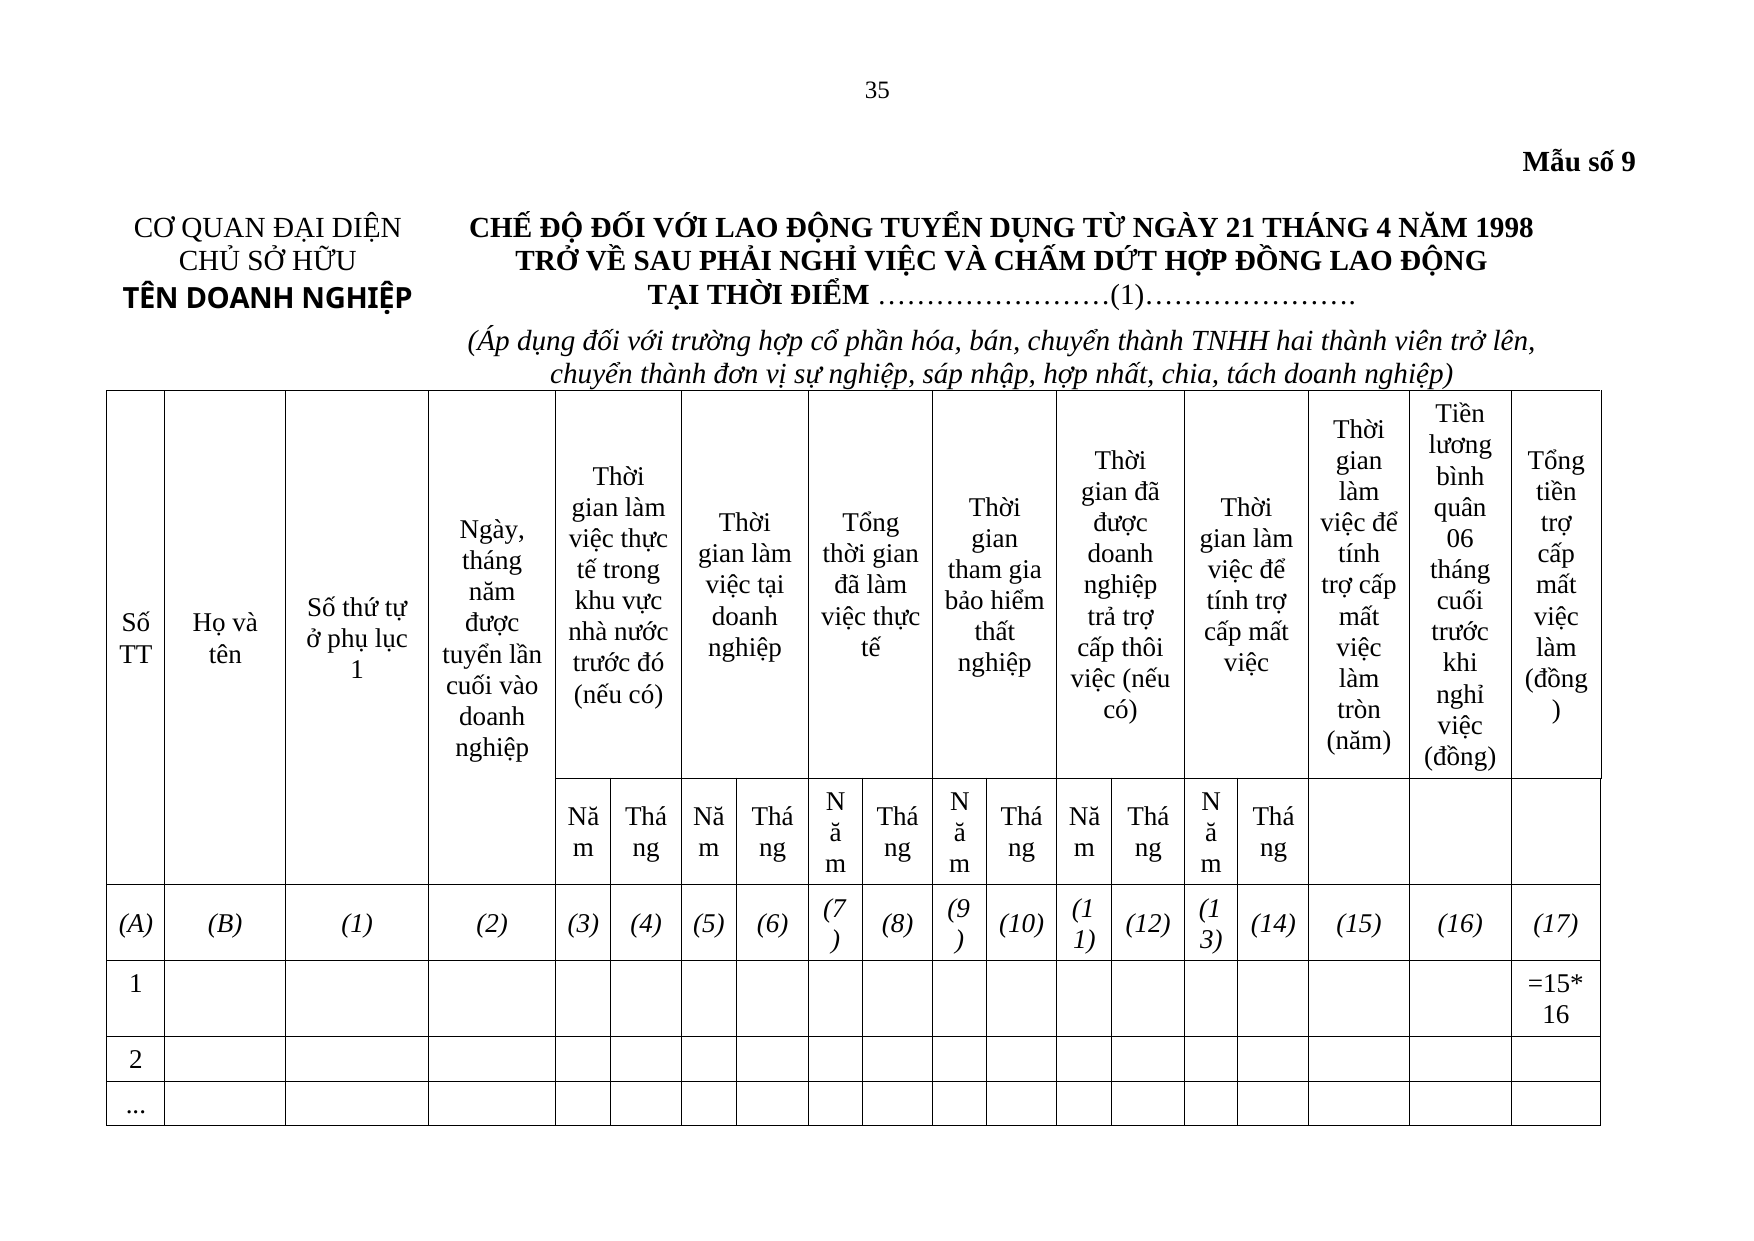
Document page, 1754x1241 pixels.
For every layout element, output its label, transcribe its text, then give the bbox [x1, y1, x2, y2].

table_cell (8) [863, 885, 932, 960]
table_cell [863, 1037, 932, 1081]
table_cell [933, 1037, 986, 1081]
table_cell (16) [1410, 885, 1511, 960]
table_cell [933, 1082, 986, 1125]
table_cell [1057, 1037, 1111, 1081]
table_cell Tháng [987, 779, 1056, 884]
table_cell Năm [682, 779, 736, 884]
table_header CƠ QUAN ĐẠI DIỆN CHỦ SỞ HỮU TÊN DOANH NGHIỆP [107, 198, 428, 390]
table_cell [863, 1082, 932, 1125]
table_cell [809, 1037, 862, 1081]
table_cell (7) [809, 885, 862, 960]
table_cell [556, 1082, 610, 1125]
table_cell Thời gian đã được doanh nghiệp trả trợ cấp thôi việc (nếu có) [1057, 391, 1184, 777]
table_cell ... [107, 1082, 164, 1125]
table_cell [1309, 961, 1409, 1036]
table_cell [165, 961, 285, 1036]
table_cell Năm [556, 779, 610, 884]
table_cell 2 [107, 1037, 164, 1081]
table_cell (11) [1057, 885, 1111, 960]
table_cell [682, 961, 736, 1036]
table_cell [286, 1082, 428, 1125]
table_cell (4) [611, 885, 681, 960]
table_cell [1185, 1037, 1237, 1081]
table_cell Năm [1185, 779, 1237, 884]
table_cell =15*16 [1512, 961, 1600, 1036]
table_cell [611, 1082, 681, 1125]
table_cell Tổng thời gian đã làm việc thực tế [809, 391, 932, 777]
table_cell (17) [1512, 885, 1600, 960]
table_cell [1112, 1037, 1184, 1081]
table_cell Họ và tên [165, 391, 285, 884]
table_cell [165, 1037, 285, 1081]
table_cell Tháng [1112, 779, 1184, 884]
table_cell Số TT [107, 391, 164, 884]
table_cell (10) [987, 885, 1056, 960]
table_cell [863, 961, 932, 1036]
text Mẫu số 9 [118, 144, 1636, 178]
table_cell Tháng [737, 779, 808, 884]
table_cell Năm [933, 779, 986, 884]
table_cell (6) [737, 885, 808, 960]
table_cell [737, 1037, 808, 1081]
table_cell [1112, 1082, 1184, 1125]
table_cell Thời gian làm việc để tính trợ cấp mất việc làm tròn (năm) [1309, 391, 1409, 777]
table_cell [286, 1037, 428, 1081]
table_cell (14) [1238, 885, 1308, 960]
table_cell Thời gian làm việc tại doanh nghiệp [682, 391, 808, 777]
table_cell [1238, 961, 1308, 1036]
table_cell [1410, 779, 1511, 884]
table_cell Tháng [1238, 779, 1308, 884]
table_cell Thời gian làm việc để tính trợ cấp mất việc [1185, 391, 1308, 777]
table_cell [1238, 1037, 1308, 1081]
table_cell Tổng tiền trợ cấp mất việc làm (đồng) [1512, 390, 1601, 777]
table_cell [429, 1037, 555, 1081]
table_cell [809, 961, 862, 1036]
table_cell (13) [1185, 885, 1237, 960]
table_cell Thời gian tham gia bảo hiểm thất nghiệp [933, 391, 1056, 777]
table_cell [1185, 961, 1237, 1036]
table_cell [1309, 1037, 1409, 1081]
table_cell [682, 1037, 736, 1081]
table_cell (A) [107, 885, 164, 960]
table_cell [1185, 1082, 1237, 1125]
table_cell [1238, 1082, 1308, 1125]
table_cell [286, 961, 428, 1036]
table_cell [429, 961, 555, 1036]
table_cell [556, 961, 610, 1036]
table_cell [737, 961, 808, 1036]
table_cell [1112, 961, 1184, 1036]
table_cell [1410, 1082, 1511, 1125]
table_cell [165, 1082, 285, 1125]
table_cell Năm [809, 779, 862, 884]
table_cell [1309, 779, 1409, 884]
table_cell (15) [1309, 885, 1409, 960]
table_cell Năm [1057, 779, 1111, 884]
table_cell [987, 1037, 1056, 1081]
table_cell [1309, 1082, 1409, 1125]
table_cell [429, 1082, 555, 1125]
table_cell (9) [933, 885, 986, 960]
table_cell [1512, 779, 1600, 884]
table_cell [933, 961, 986, 1036]
table_cell [809, 1082, 862, 1125]
table_cell [611, 961, 681, 1036]
table_cell Tháng [611, 779, 681, 884]
table_cell [737, 1082, 808, 1125]
table_cell (12) [1112, 885, 1184, 960]
table_cell [1057, 961, 1111, 1036]
table_cell [1512, 1082, 1600, 1125]
table_cell (5) [682, 885, 736, 960]
table_cell 1 [107, 961, 164, 1036]
table_cell (1) [286, 885, 428, 960]
table_cell (2) [429, 885, 555, 960]
table_cell [1512, 1037, 1600, 1081]
table_cell [1057, 1082, 1111, 1125]
table_cell [611, 1037, 681, 1081]
table_cell [556, 1037, 610, 1081]
table_cell [987, 1082, 1056, 1125]
table_cell [987, 961, 1056, 1036]
table_cell [682, 1082, 736, 1125]
table_cell Ngày, tháng năm được tuyển lần cuối vào doanh nghiệp [429, 391, 555, 884]
table_cell [1410, 1037, 1511, 1081]
table_cell Tiền lương bình quân 06 tháng cuối trước khi nghỉ việc (đồng) [1410, 391, 1511, 777]
table_cell (3) [556, 885, 610, 960]
table_cell [1410, 961, 1511, 1036]
table_cell Thời gian làm việc thực tế trong khu vực nhà nước trước đó (nếu có) [556, 391, 681, 777]
table_cell (B) [165, 885, 285, 960]
table_cell Tháng [863, 779, 932, 884]
table_header CHẾ ĐỘ ĐỐI VỚI LAO ĐỘNG TUYỂN DỤNG TỪ NGÀY 21 THÁNG 4 NĂM 1998 TRỞ VỀ SAU PHẢI NGHỈ VIỆC VÀ CHẤM DỨT HỢP ĐỒNG LAO ĐỘNG TẠI THỜI ĐIỂM ……………………(1)…………………. (Áp dụng đối với trường hợp cổ phần hóa, bán, chuyển thành TNHH hai thành viên trở lên, chuyển thành đơn vị sự nghiệp, sáp nhập, hợp nhất, chia, tách doanh nghiệp) [428, 198, 1575, 390]
table_cell Số thứ tự ở phụ lục 1 [286, 391, 428, 884]
